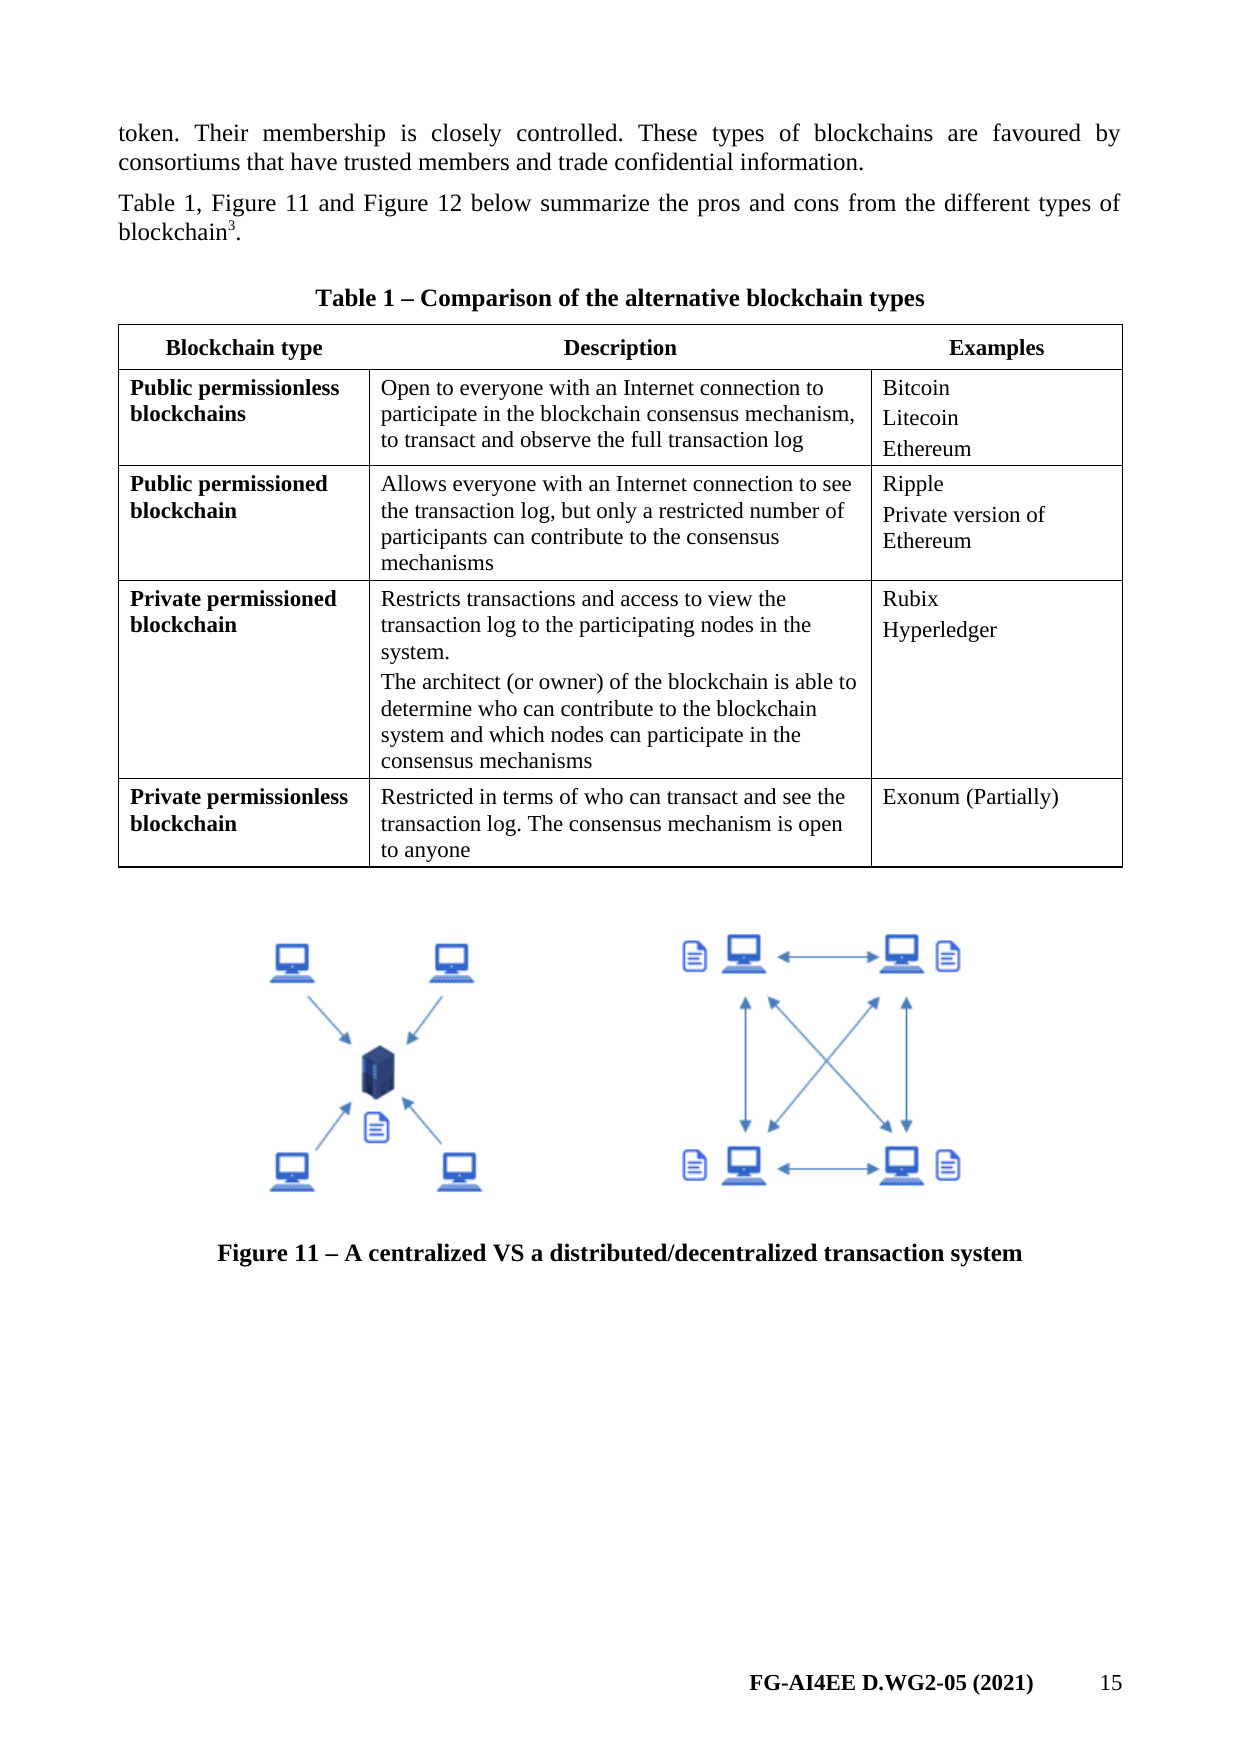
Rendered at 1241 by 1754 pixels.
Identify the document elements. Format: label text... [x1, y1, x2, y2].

table_cell Rubix Hyperledger [872, 581, 1122, 778]
table_cell Restricts transactions and access to view the transaction log to the participating nodes in the system. The architect (or owner) of the blockchain is able to determine who can contribute to the blockchain system and which nodes can participate in the consensus mechanisms [370, 581, 871, 778]
table_cell Open to everyone with an Internet connection to participate in the blockchain consensus mechanism, to transact and observe the full transaction log [370, 370, 871, 465]
picture [248, 933, 992, 1214]
table_header Blockchain type [119, 325, 369, 368]
table_cell Private permissionless blockchain [119, 779, 369, 866]
table_cell Public permissionless blockchains [119, 370, 369, 465]
table_cell Restricted in terms of who can transact and see the transaction log. The consensus mechanism is open to anyone [370, 779, 871, 866]
table_cell Private permissioned blockchain [119, 581, 369, 778]
table_header Description [369, 325, 871, 368]
title Table 1 – Comparison of the alternative blockchain types [118, 283, 1122, 312]
table_cell Allows everyone with an Internet connection to see the transaction log, but only a restricted number of participants can contribute to the consensus mechanisms [370, 466, 871, 580]
title Figure 11 – A centralized VS a distributed/decentralized transaction system [118, 1238, 1122, 1267]
table_cell Public permissioned blockchain [119, 466, 369, 580]
table_cell Bitcoin Litecoin Ethereum [872, 370, 1122, 465]
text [118, 118, 1122, 176]
text Table 1, Figure 11 and Figure 12 below summarize the pros and cons from the different types of blockchain3. [118, 188, 1122, 246]
table_cell Exonum (Partially) [872, 779, 1122, 866]
table_cell Ripple Private version of Ethereum [872, 466, 1122, 580]
table_header Examples [871, 325, 1122, 368]
